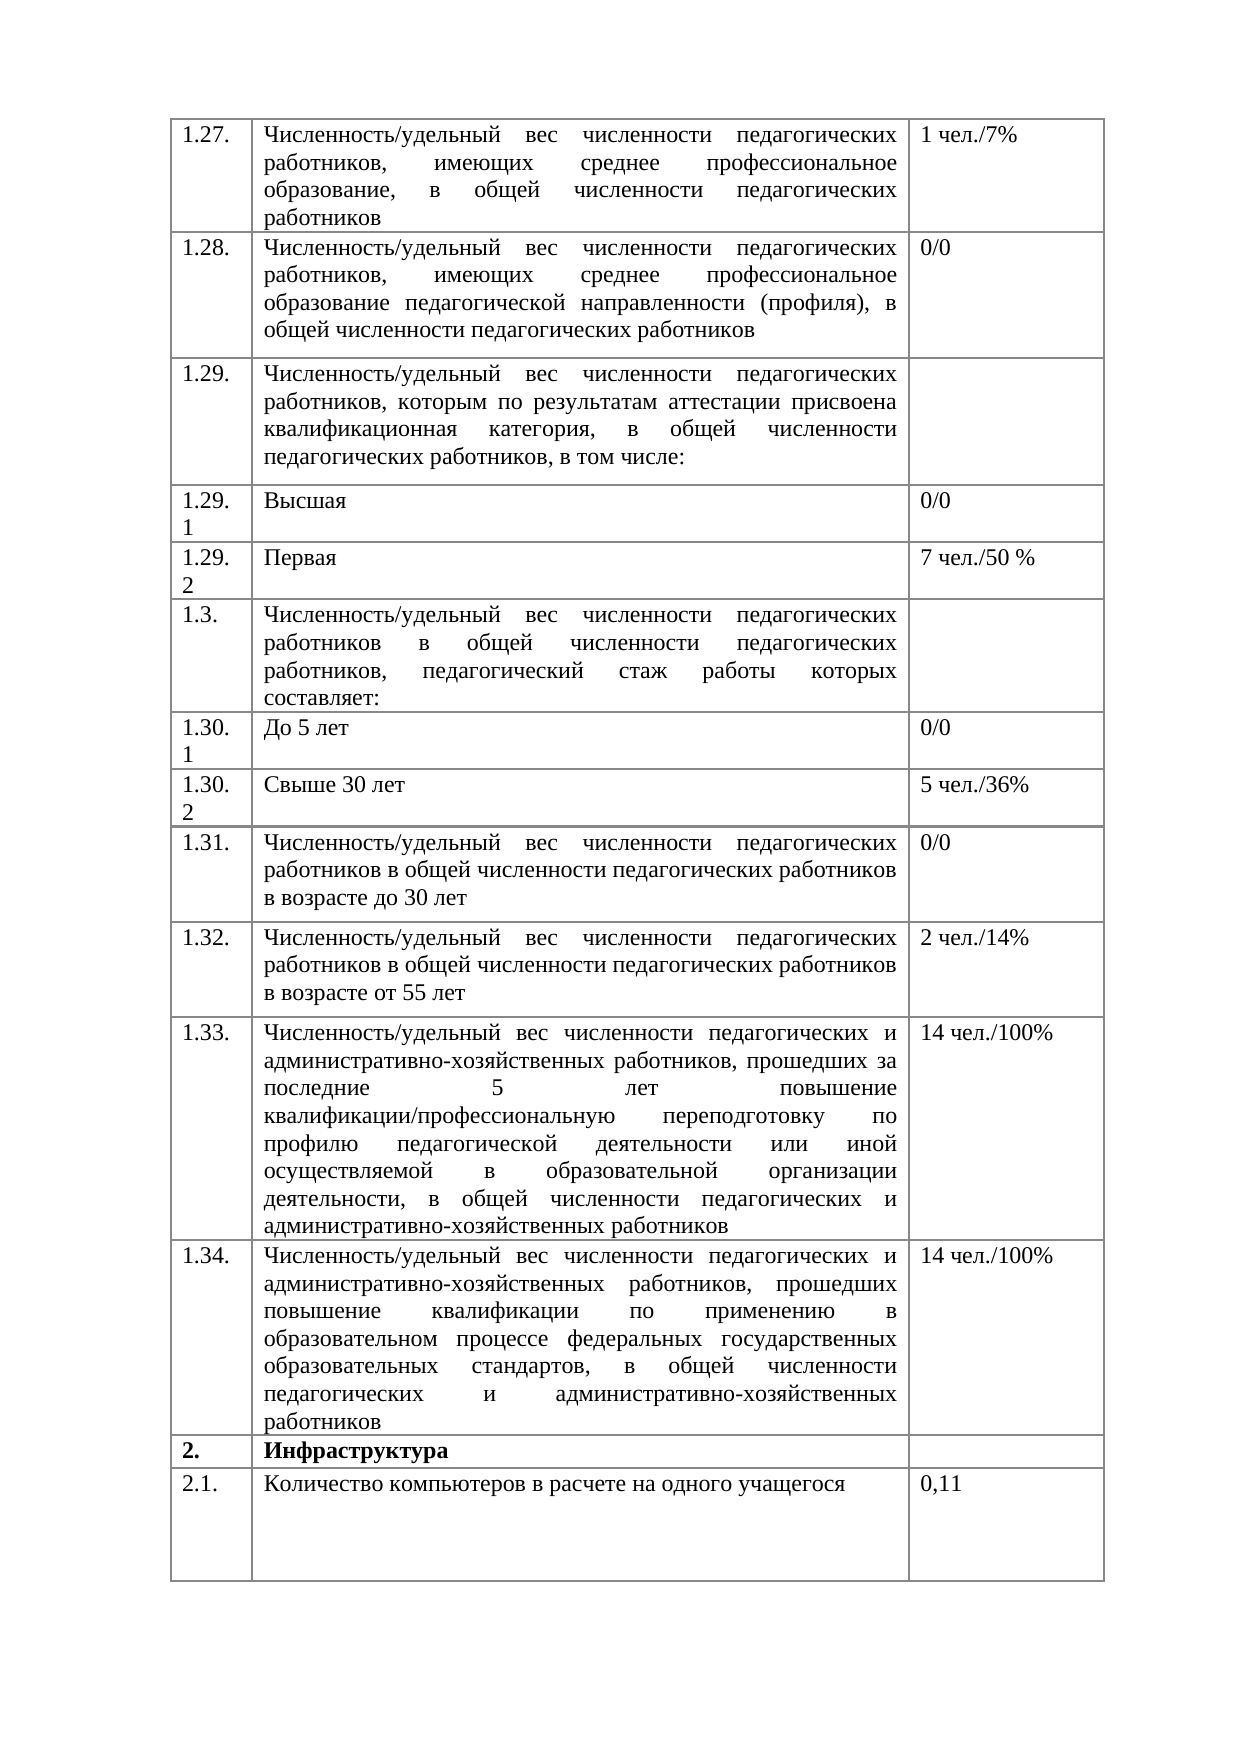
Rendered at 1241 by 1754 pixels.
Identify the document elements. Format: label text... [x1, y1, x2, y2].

table_cell 0/0 [910, 486, 1103, 541]
table_cell 1.30.1 [172, 713, 251, 768]
table_cell 1.3. [172, 600, 251, 711]
table_cell Свыше 30 лет [253, 770, 908, 825]
table_cell Высшая [253, 486, 908, 541]
table_cell 0/0 [910, 233, 1103, 357]
table_cell Инфраструктура [253, 1436, 908, 1467]
table_cell 0/0 [910, 828, 1103, 921]
table_cell Численность/удельный вес численности педагогических работников в общей численности педагогических работников в возрасте до 30 лет [253, 828, 908, 921]
table_cell 1.32. [172, 923, 251, 1016]
table_cell 1.34. [172, 1241, 251, 1434]
table_cell Численность/удельный вес численности педагогических работников, имеющих среднее профессиональное образование педагогической направленности (профиля), в общей численности педагогических работников [253, 233, 908, 357]
table_cell Численность/удельный вес численности педагогических работников в общей численности педагогических работников в возрасте от 55 лет [253, 923, 908, 1016]
table_cell 1.27. [172, 120, 251, 231]
table_cell 1.29. [172, 359, 251, 484]
table_cell До 5 лет [253, 713, 908, 768]
table_cell 1 чел./7% [910, 120, 1103, 231]
table_cell Численность/удельный вес численности педагогических и административно-хозяйственных работников, прошедших за последние 5 лет повышение квалификации/профессиональную переподготовку по профилю педагогической деятельности или иной осуществляемой в образовательной организации деятельности, в общей численности педагогических и административно-хозяйственных работников [253, 1018, 908, 1239]
table_cell 1.29.1 [172, 486, 251, 541]
table_cell 1.28. [172, 233, 251, 357]
table_cell 0,11 [910, 1469, 1103, 1579]
table_cell 2.1. [172, 1469, 251, 1579]
table_cell 2 чел./14% [910, 923, 1103, 1016]
table_cell Количество компьютеров в расчете на одного учащегося [253, 1469, 908, 1579]
table_cell Численность/удельный вес численности педагогических работников в общей численности педагогических работников, педагогический стаж работы которых составляет: [253, 600, 908, 711]
table_cell Первая [253, 543, 908, 598]
table_cell 7 чел./50 % [910, 543, 1103, 598]
table_cell [910, 1436, 1103, 1467]
table_cell 0/0 [910, 713, 1103, 768]
table_cell 1.33. [172, 1018, 251, 1239]
table_cell 14 чел./100% [910, 1018, 1103, 1239]
table_cell [910, 600, 1103, 711]
table_cell Численность/удельный вес численности педагогических работников, которым по результатам аттестации присвоена квалификационная категория, в общей численности педагогических работников, в том числе: [253, 359, 908, 484]
table_cell [910, 359, 1103, 484]
table_cell 2. [172, 1436, 251, 1467]
table_cell 5 чел./36% [910, 770, 1103, 825]
table_cell Численность/удельный вес численности педагогических работников, имеющих среднее профессиональное образование, в общей численности педагогических работников [253, 120, 908, 231]
table_cell 1.31. [172, 828, 251, 921]
table_cell 1.30.2 [172, 770, 251, 825]
table_cell 14 чел./100% [910, 1241, 1103, 1434]
table_cell Численность/удельный вес численности педагогических и административно-хозяйственных работников, прошедших повышение квалификации по применению в образовательном процессе федеральных государственных образовательных стандартов, в общей численности педагогических и административно-хозяйственных работников [253, 1241, 908, 1434]
table_cell 1.29.2 [172, 543, 251, 598]
